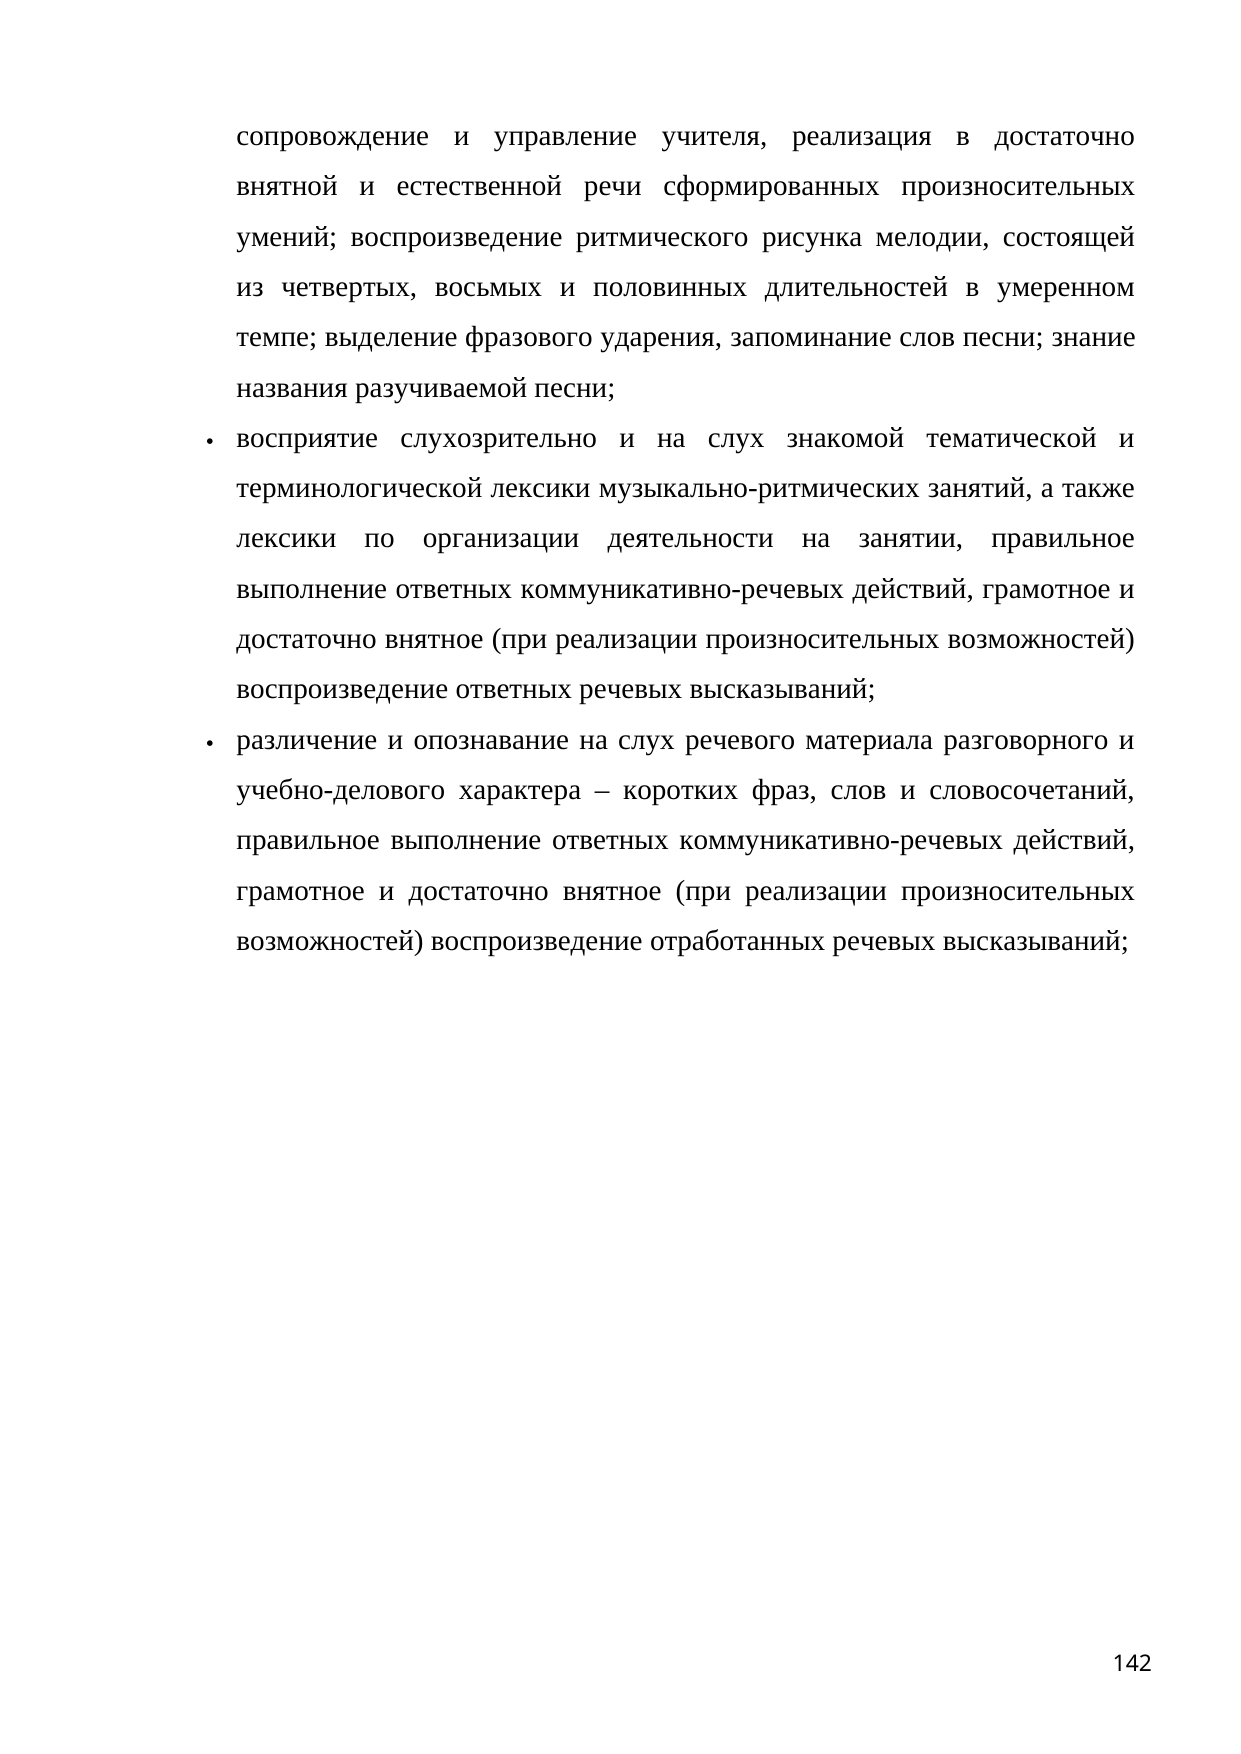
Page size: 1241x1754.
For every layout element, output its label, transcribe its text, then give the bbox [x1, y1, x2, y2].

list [207, 118, 1136, 403]
list различение и опознавание на слух речевого материала разговорного и учебно-делового характера – коротких фраз, слов и словосочетаний, правильное выполнение ответных коммуникативно-речевых действий, грамотное и достаточно внятное (при реализации произносительных возможностей) воспроизведение отработанных речевых высказываний; [207, 722, 1136, 957]
list восприятие слухозрительно и на слух знакомой тематической и терминологической лексики музыкально-ритмических занятий, а также лексики по организации деятельности на занятии, правильное выполнение ответных коммуникативно-речевых действий, грамотное и достаточно внятное (при реализации произносительных возможностей) воспроизведение ответных речевых высказываний; [207, 420, 1136, 705]
